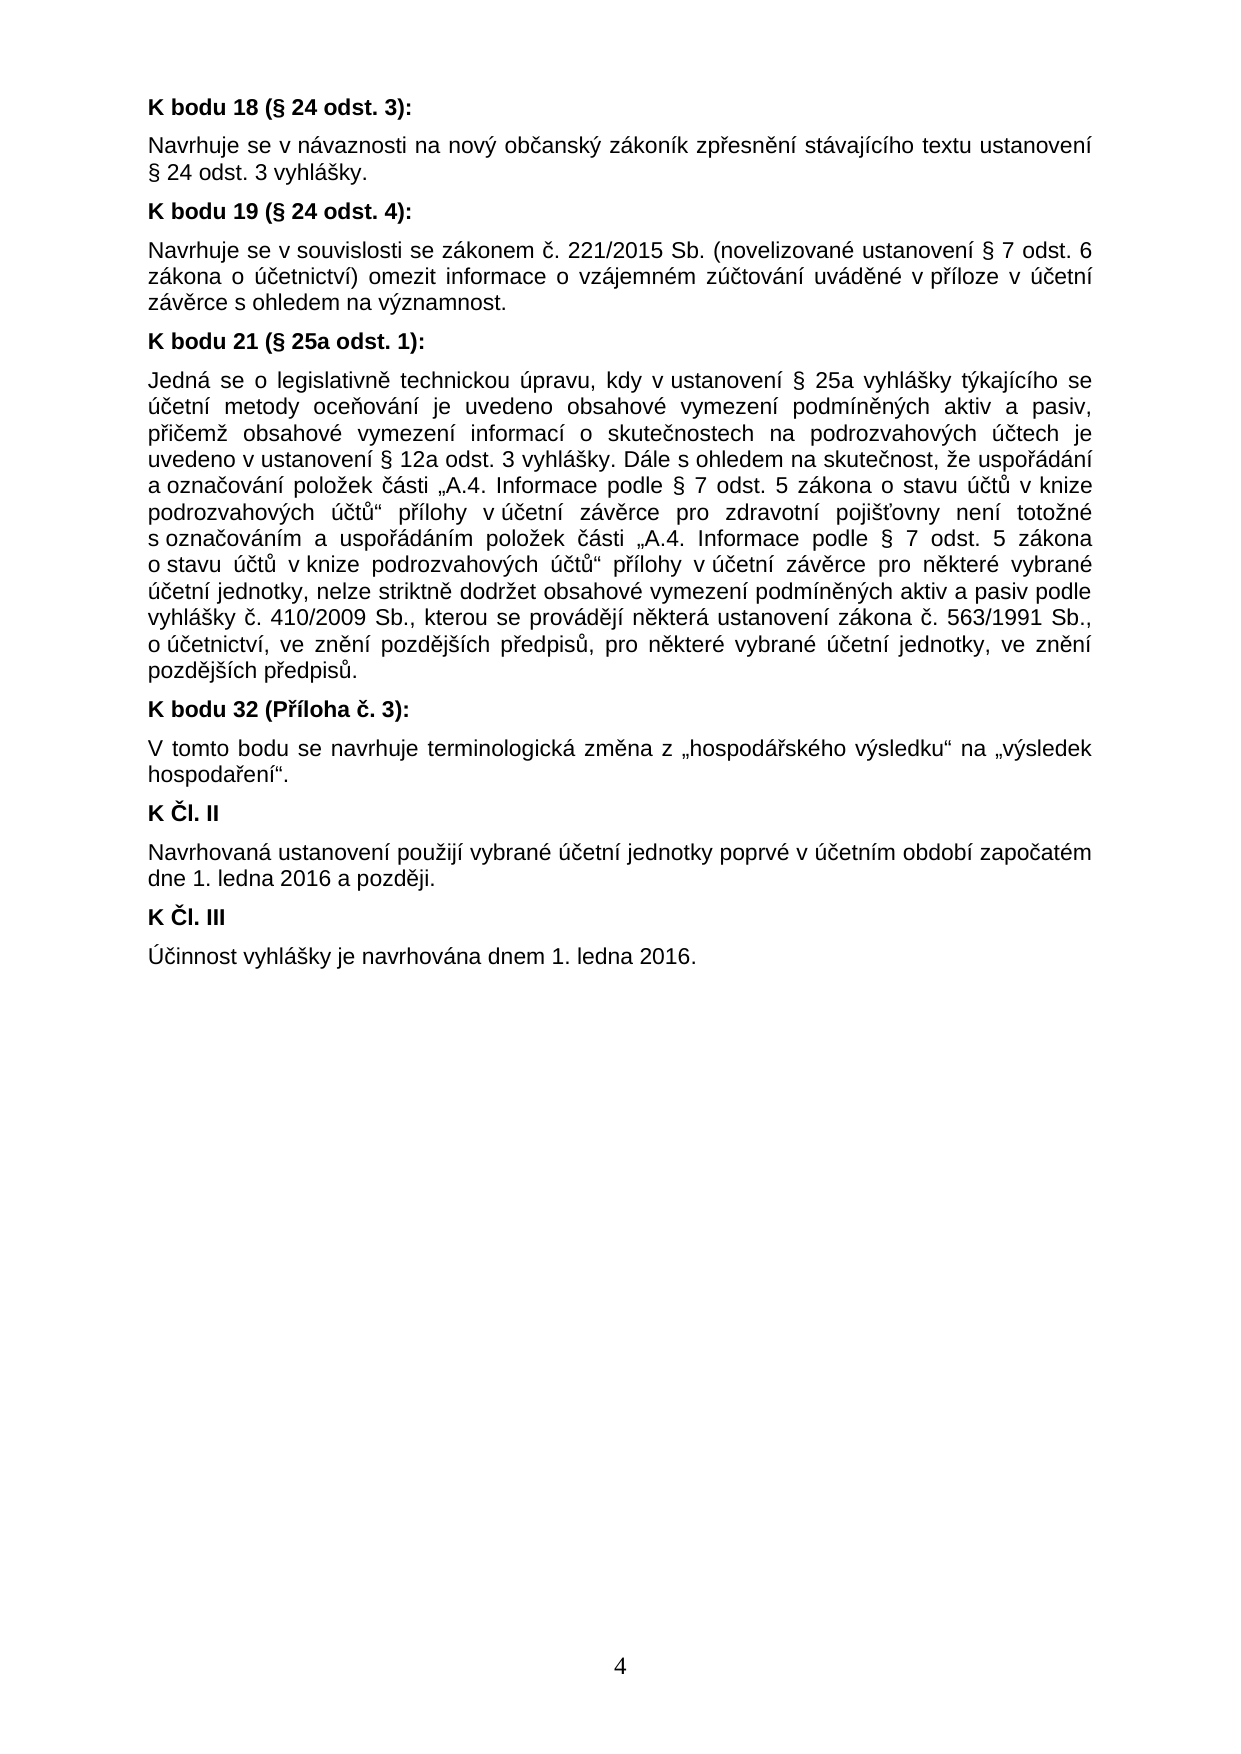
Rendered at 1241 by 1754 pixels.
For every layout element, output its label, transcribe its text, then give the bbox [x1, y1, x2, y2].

text Účinnost vyhlášky je navrhována dnem 1. ledna 2016. [148, 943, 1093, 969]
text Jedná se o legislativně technickou úpravu, kdy v ustanovení § 25a vyhlášky týkajícího se účetní metody oceňování je uvedeno obsahové vymezení podmíněných aktiv a pasiv, přičemž obsahové vymezení informací o skutečnostech na podrozvahových účtech je uvedeno v ustanovení § 12a odst. 3 vyhlášky. Dále s ohledem na skutečnost, že uspořádání a označování položek části „A.4. Informace podle § 7 odst. 5 zákona o stavu účtů v knize podrozvahových účtů“ přílohy v účetní závěrce pro zdravotní pojišťovny není totožné s označováním a uspořádáním položek části „A.4. Informace podle § 7 odst. 5 zákona o stavu účtů v knize podrozvahových účtů“ přílohy v účetní závěrce pro některé vybrané účetní jednotky, nelze striktně dodržet obsahové vymezení podmíněných aktiv a pasiv podle vyhlášky č. 410/2009 Sb., kterou se provádějí některá ustanovení zákona č. 563/1991 Sb., o účetnictví, ve znění pozdějších předpisů, pro některé vybrané účetní jednotky, ve znění pozdějších předpisů. [148, 367, 1093, 683]
text Navrhuje se v návaznosti na nový občanský zákoník zpřesnění stávajícího textu ustanovení § 24 odst. 3 vyhlášky. [148, 132, 1093, 185]
text K Čl. II [148, 800, 1093, 826]
text K bodu 32 (Příloha č. 3): [148, 696, 1093, 722]
text Navrhuje se v souvislosti se zákonem č. 221/2015 Sb. (novelizované ustanovení § 7 odst. 6 zákona o účetnictví) omezit informace o vzájemném zúčtování uváděné v příloze v účetní závěrce s ohledem na významnost. [148, 237, 1093, 316]
text K bodu 18 (§ 24 odst. 3): [148, 94, 1093, 120]
text Navrhovaná ustanovení použijí vybrané účetní jednotky poprvé v účetním období započatém dne 1. ledna 2016 a později. [148, 839, 1093, 891]
text V tomto bodu se navrhuje terminologická změna z „hospodářského výsledku“ na „výsledek hospodaření“. [148, 734, 1093, 787]
text K Čl. III [148, 904, 1093, 930]
text K bodu 21 (§ 25a odst. 1): [148, 328, 1093, 354]
text K bodu 19 (§ 24 odst. 4): [148, 198, 1093, 224]
